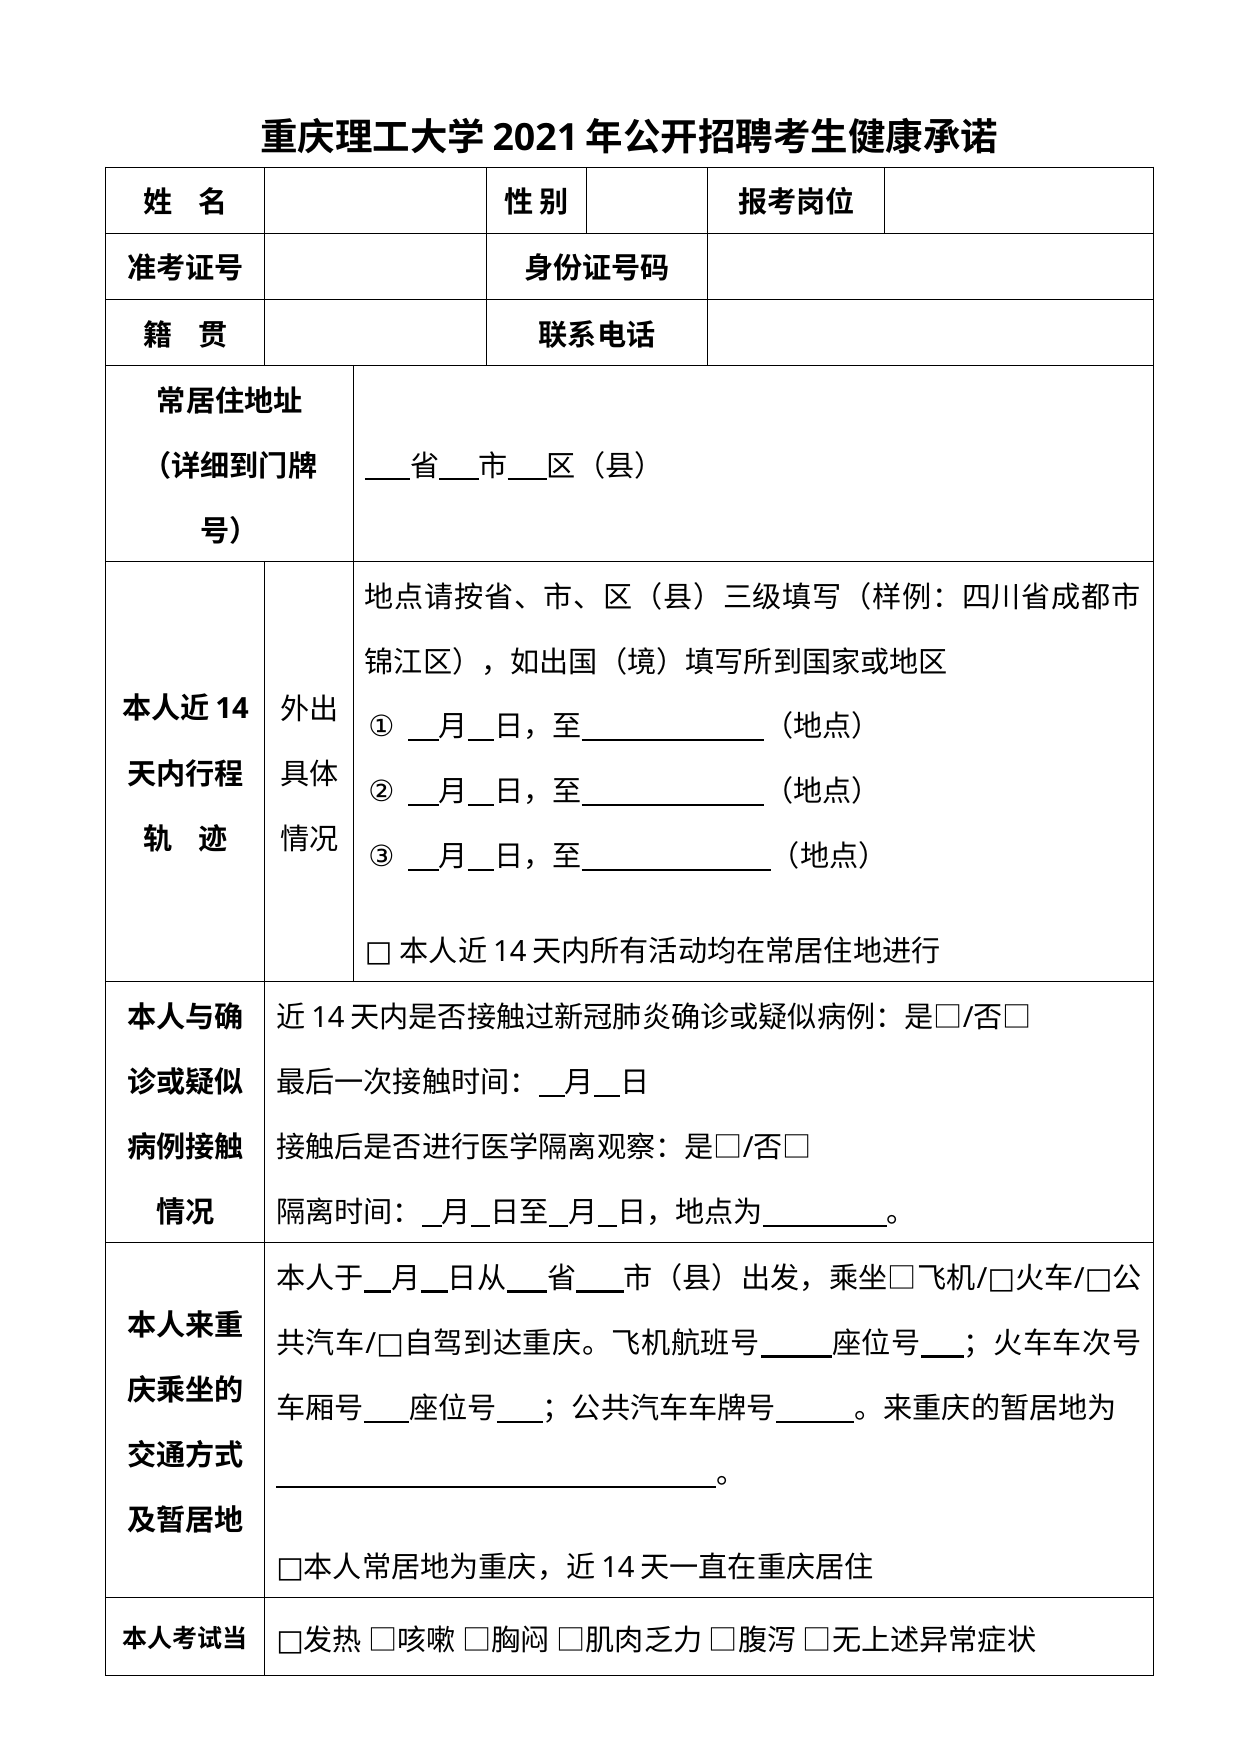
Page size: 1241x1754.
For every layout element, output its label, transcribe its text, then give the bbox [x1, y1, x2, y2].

table_cell [265, 234, 486, 299]
table_header [885, 168, 1153, 233]
table_header 性 别 [487, 168, 586, 233]
table_cell 联系电话 [487, 300, 707, 365]
table_cell 籍 贯 [106, 300, 264, 365]
table_cell 本人近14天内行程轨 迹 [106, 562, 264, 981]
table_cell 准考证号 [106, 234, 264, 299]
table_cell [708, 300, 1153, 365]
table_header 姓 名 [106, 168, 264, 233]
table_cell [265, 1598, 1153, 1675]
table_header 报考岗位 [708, 168, 884, 233]
table_cell 本人与确诊或疑似病例接触情况 [106, 982, 264, 1242]
table_cell 本人于 月 日从 省 市（县）出发，乘坐□飞机/□火车/□公共汽车/□自驾到达重庆。飞机航班号 座位号 ；火车车次号 车厢号 座位号 ；公共汽车车牌号 。来重庆的暂居地为 。 □本人常居地为重庆，近14天一直在重庆居住 [265, 1243, 1153, 1597]
table_cell 近14天内是否接触过新冠肺炎确诊或疑似病例：是□/否□ 最后一次接触时间： 月 日 接触后是否进行医学隔离观察：是□/否□ 隔离时间： 月 日至 月 日，地点为 。 [265, 982, 1153, 1242]
table_header [587, 168, 707, 233]
table_cell 本人考试当天健康状况 [106, 1598, 264, 1675]
table_cell 省 市 区（县） [354, 366, 1153, 561]
table_cell 身份证号码 [487, 234, 707, 299]
table_cell [708, 234, 1153, 299]
table_cell [265, 300, 486, 365]
table_cell 外出 具体 情况 [265, 562, 353, 981]
table_cell 地点请按省、市、区（县）三级填写（样例：四川省成都市锦江区），如出国（境）填写所到国家或地区 月 日，至 （地点） 月 日，至 （地点） 月 日，至 （地点） □ 本人近14天内所有活动均在常居住地进行 [354, 562, 1153, 981]
table_cell 本人来重庆乘坐的交通方式及暂居地 [106, 1243, 264, 1597]
subtitle 重庆理工大学2021年公开招聘考生健康承诺 [117, 102, 1141, 167]
table_cell 常居住地址 （详细到门牌号） [106, 366, 353, 561]
table_header [265, 168, 486, 233]
